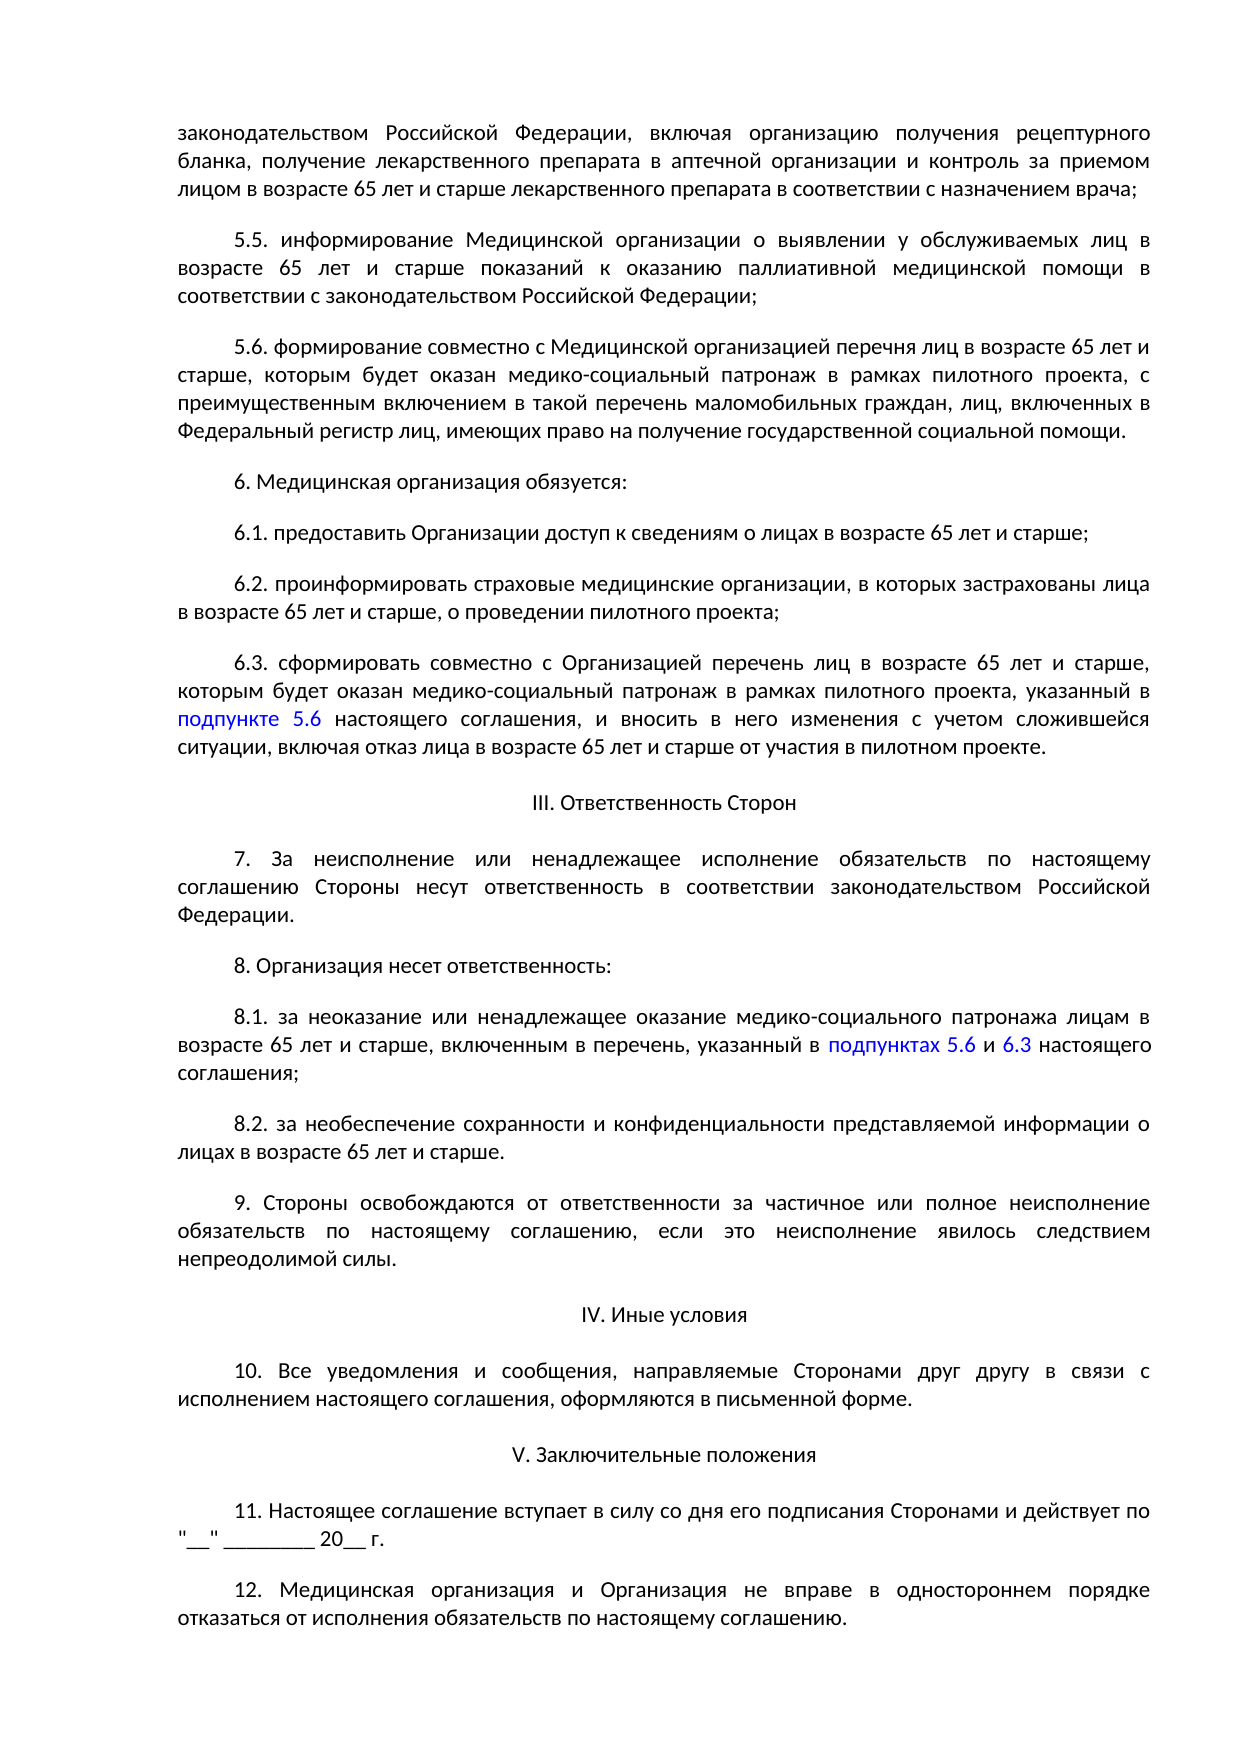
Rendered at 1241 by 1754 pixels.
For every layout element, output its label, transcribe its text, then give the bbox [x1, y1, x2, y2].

text 10. Все уведомления и сообщения, направляемые Сторонами друг другу в связи с исполнением настоящего соглашения, оформляются в письменной форме. [177, 1356, 1152, 1412]
text 6.1. предоставить Организации доступ к сведениям о лицах в возрасте 65 лет и старше; [177, 518, 1152, 546]
text 7. За неисполнение или ненадлежащее исполнение обязательств по настоящему соглашению Стороны несут ответственность в соответствии законодательством Российской Федерации. [177, 844, 1152, 928]
text IV. Иные условия [177, 1300, 1152, 1328]
text V. Заключительные положения [177, 1440, 1152, 1468]
text 8.2. за необеспечение сохранности и конфиденциальности представляемой информации о лицах в возрасте 65 лет и старше. [177, 1109, 1152, 1165]
text III. Ответственность Сторон [177, 788, 1152, 816]
text 8.1. за неоказание или ненадлежащее оказание медико-социального патронажа лицам в возрасте 65 лет и старше, включенным в перечень, указанный в подпунктах 5.6 и 6.3 настоящего соглашения; [177, 1002, 1152, 1086]
text 9. Стороны освобождаются от ответственности за частичное или полное неисполнение обязательств по настоящему соглашению, если это неисполнение явилось следствием непреодолимой силы. [177, 1188, 1152, 1272]
text 5.6. формирование совместно с Медицинской организацией перечня лиц в возрасте 65 лет и старше, которым будет оказан медико-социальный патронаж в рамках пилотного проекта, с преимущественным включением в такой перечень маломобильных граждан, лиц, включенных в Федеральный регистр лиц, имеющих право на получение государственной социальной помощи. [177, 332, 1152, 444]
text 8. Организация несет ответственность: [177, 951, 1152, 979]
text 11. Настоящее соглашение вступает в силу со дня его подписания Сторонами и действует по "__" ________ 20__ г. [177, 1496, 1152, 1552]
text 6. Медицинская организация обязуется: [177, 467, 1152, 495]
text 5.5. информирование Медицинской организации о выявлении у обслуживаемых лиц в возрасте 65 лет и старше показаний к оказанию паллиативной медицинской помощи в соответствии с законодательством Российской Федерации; [177, 225, 1152, 309]
text 6.3. сформировать совместно с Организацией перечень лиц в возрасте 65 лет и старше, которым будет оказан медико-социальный патронаж в рамках пилотного проекта, указанный в подпункте 5.6 настоящего соглашения, и вносить в него изменения с учетом сложившейся ситуации, включая отказ лица в возрасте 65 лет и старше от участия в пилотном проекте. [177, 648, 1152, 760]
text 6.2. проинформировать страховые медицинские организации, в которых застрахованы лица в возрасте 65 лет и старше, о проведении пилотного проекта; [177, 569, 1152, 625]
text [177, 118, 1152, 202]
text 12. Медицинская организация и Организация не вправе в одностороннем порядке отказаться от исполнения обязательств по настоящему соглашению. [177, 1575, 1152, 1631]
